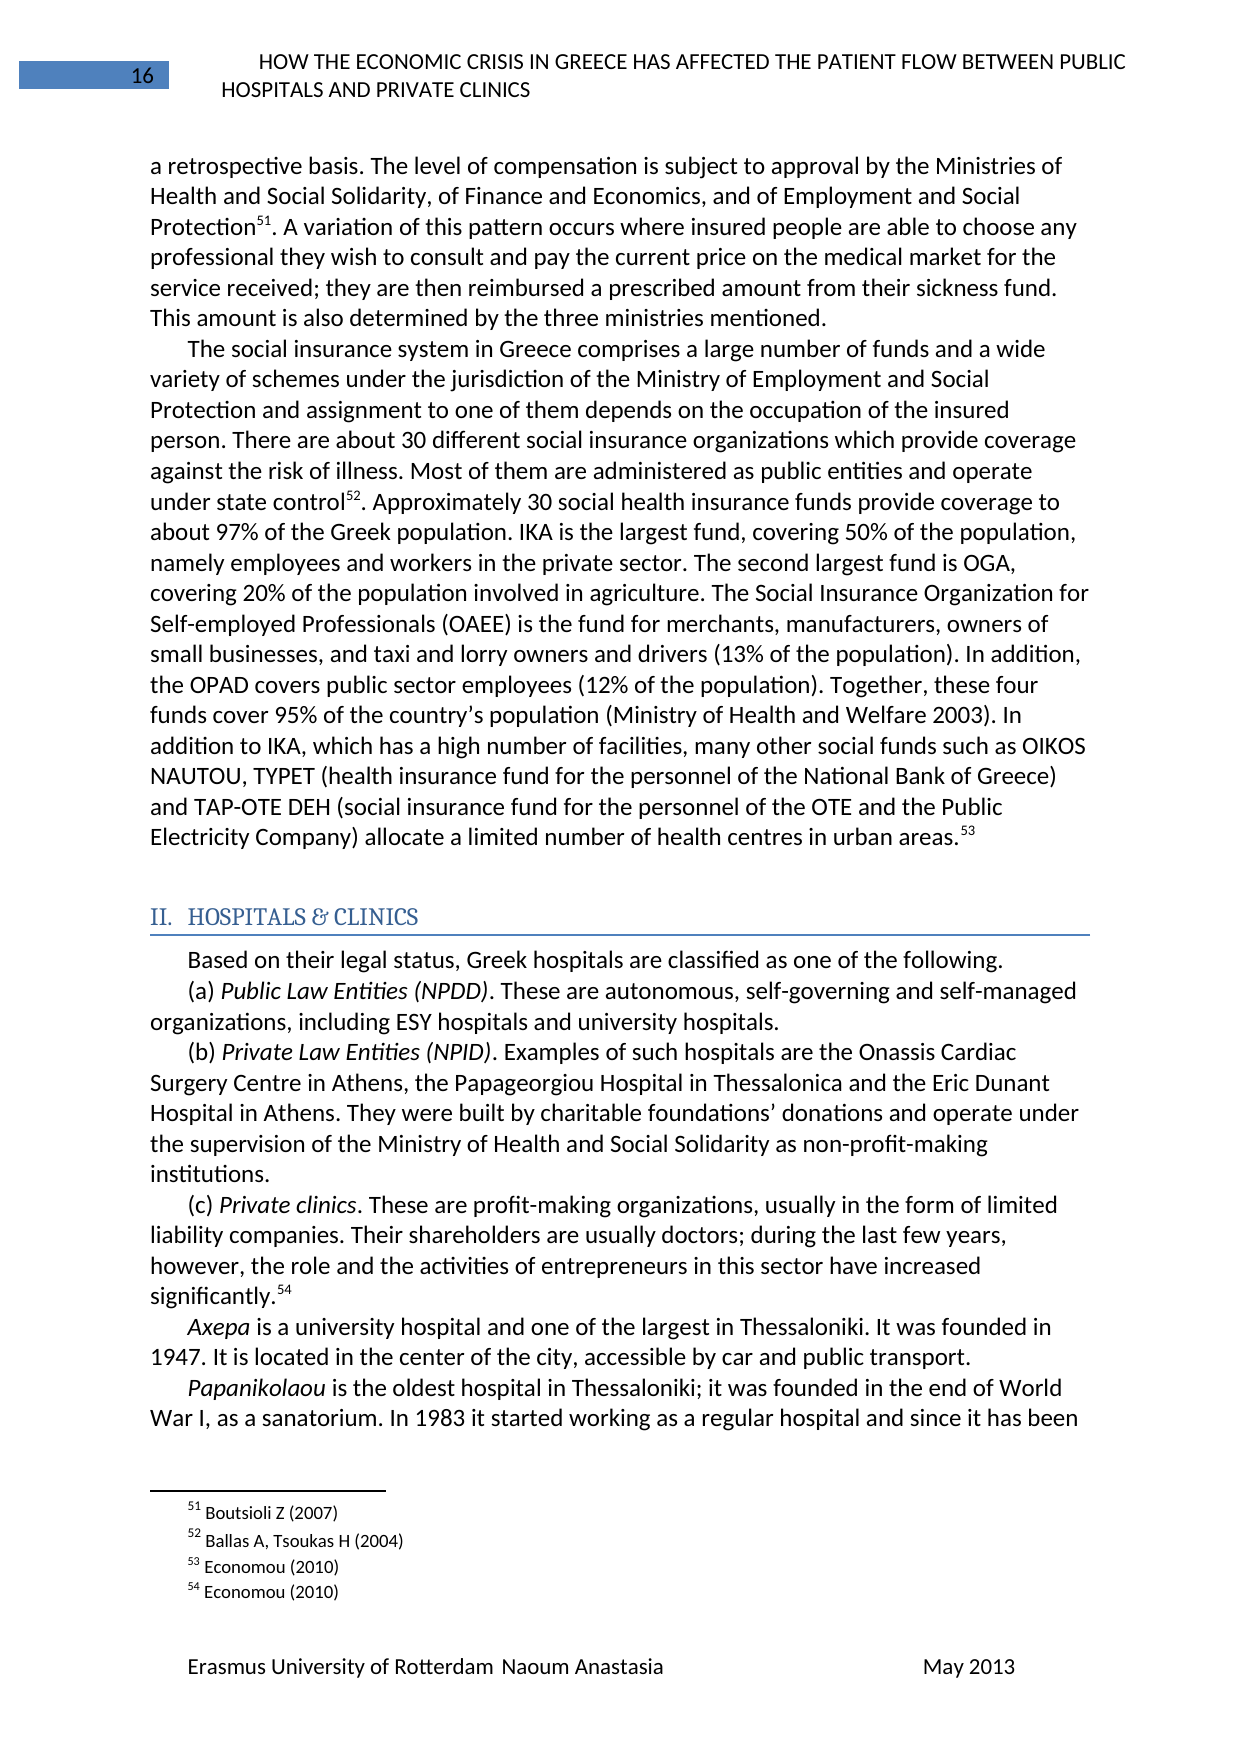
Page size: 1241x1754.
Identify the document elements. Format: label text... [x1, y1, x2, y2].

subtitle HOSPITALS & CLINICS [150, 903, 1090, 934]
text Based on their legal status, Greek hospitals are classified as one of the following. [150, 944, 1090, 975]
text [150, 150, 1090, 333]
text (a) Public Law Entities (NPDD). These are autonomous, self-governing and self-managed organizations, including ESY hospitals and university hospitals. [150, 975, 1090, 1036]
text (b) Private Law Entities (NPID). Examples of such hospitals are the Onassis Cardiac Surgery Centre in Athens, the Papageorgiou Hospital in Thessalonica and the Eric Dunant Hospital in Athens. They were built by charitable foundations’ donations and operate under the supervision of the Ministry of Health and Social Solidarity as non-profit-making institutions. [150, 1036, 1090, 1189]
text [150, 1372, 1090, 1433]
text (c) Private clinics. These are profit-making organizations, usually in the form of limited liability companies. Their shareholders are usually doctors; during the last few years, however, the role and the activities of entrepreneurs in this sector have increased significantly. [150, 1189, 1090, 1311]
text Axepa is a university hospital and one of the largest in Thessaloniki. It was founded in 1947. It is located in the center of the city, accessible by car and public transport. [150, 1311, 1090, 1372]
text The social insurance system in Greece comprises a large number of funds and a wide variety of schemes under the jurisdiction of the Ministry of Employment and Social Protection and assignment to one of them depends on the occupation of the insured person. There are about 30 different social insurance organizations which provide coverage against the risk of illness. Most of them are administered as public entities and operate under state control. Approximately 30 social health insurance funds provide coverage to about 97% of the Greek population. IKA is the largest fund, covering 50% of the population, namely employees and workers in the private sector. The second largest fund is OGA, covering 20% of the population involved in agriculture. The Social Insurance Organization for Self-employed Professionals (OAEE) is the fund for merchants, manufacturers, owners of small businesses, and taxi and lorry owners and drivers (13% of the population). In addition, the OPAD covers public sector employees (12% of the population). Together, these four funds cover 95% of the country’s population (Ministry of Health and Welfare 2003). In addition to IKA, which has a high number of facilities, many other social funds such as OIKOS NAUTOU, TYPET (health insurance fund for the personnel of the National Bank of Greece) and TAP-OTE DEH (social insurance fund for the personnel of the OTE and the Public Electricity Company) allocate a limited number of health centres in urban areas. [150, 333, 1090, 852]
